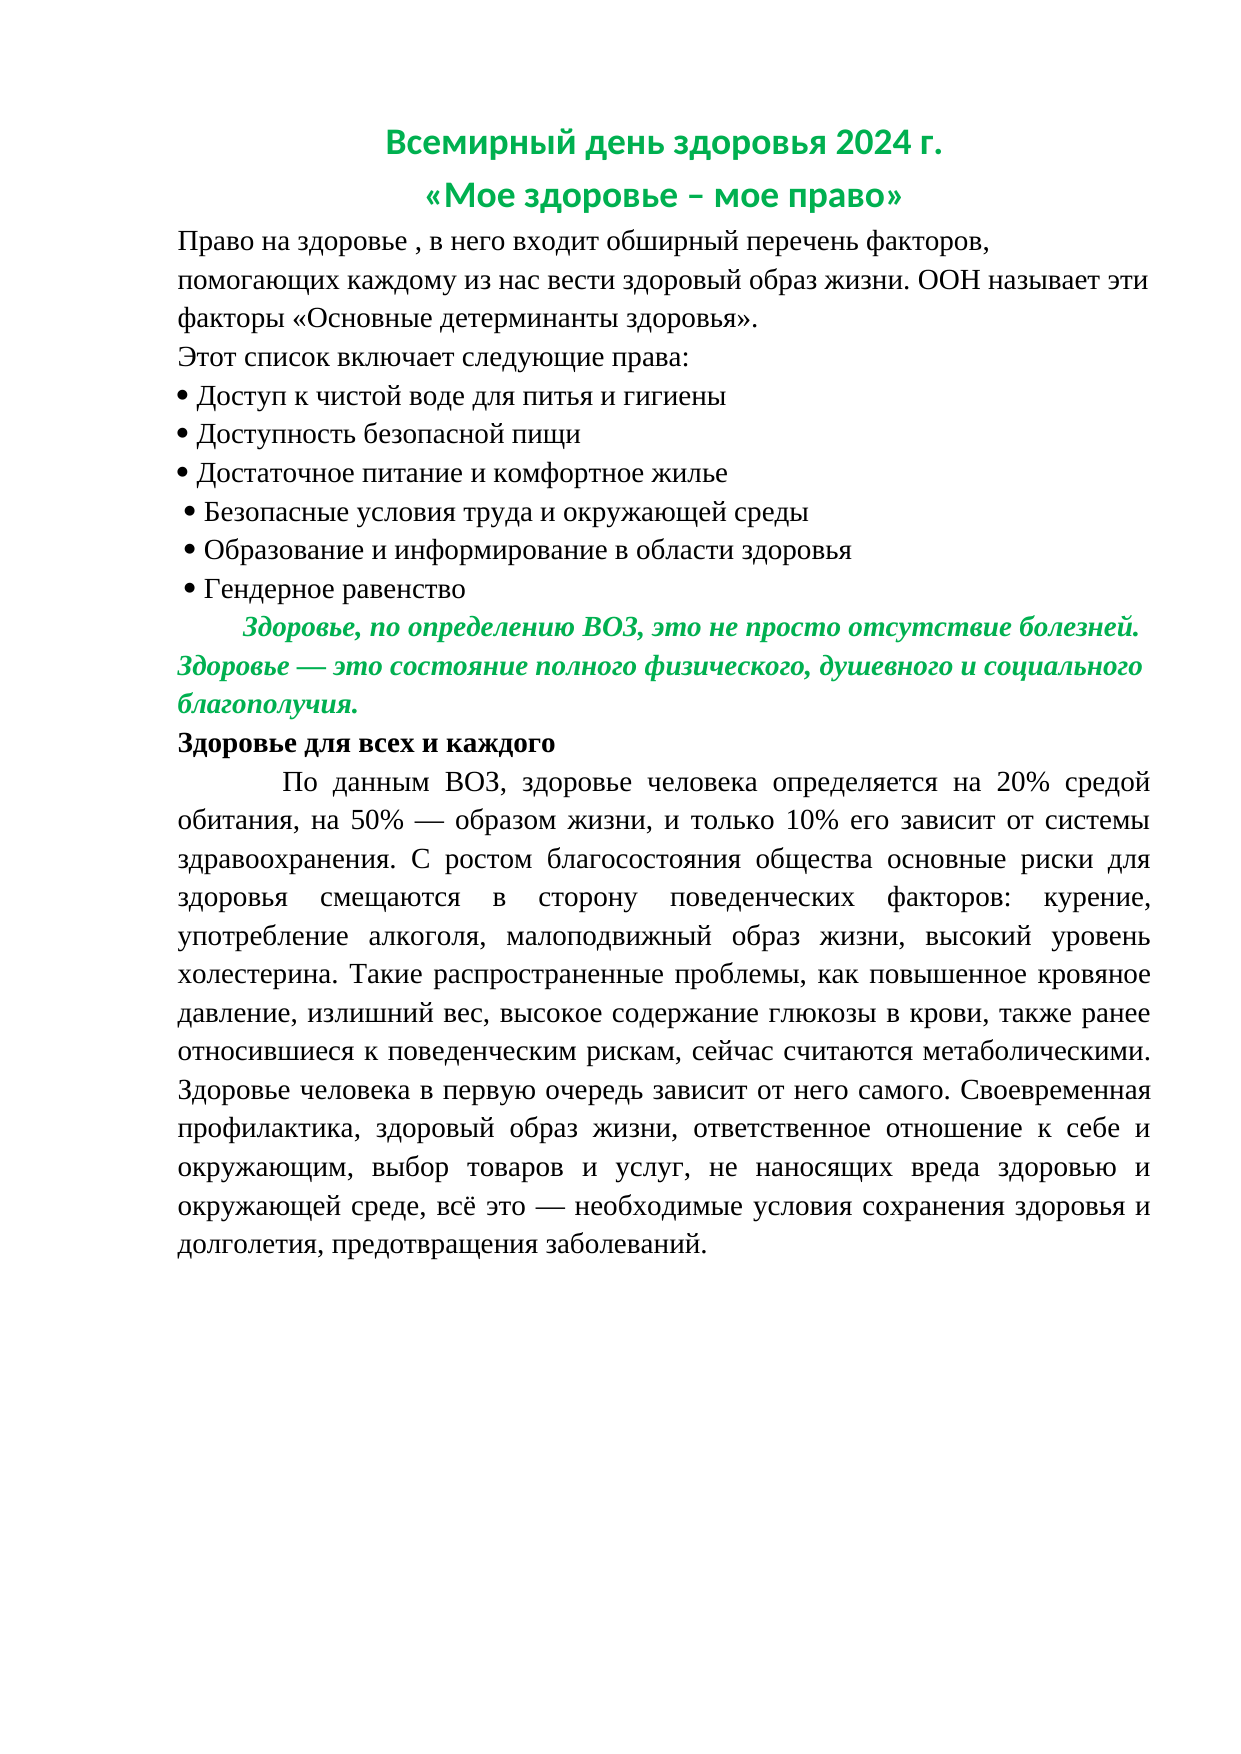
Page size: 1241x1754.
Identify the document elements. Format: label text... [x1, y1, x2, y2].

text Доступ к чистой воде для питья и гигиены [177, 378, 1152, 411]
text «Мое здоровье – мое право» [177, 171, 1152, 217]
text Безопасные условия труда и окружающей среды [177, 494, 1152, 527]
text Всемирный день здоровья 2024 г. [177, 118, 1152, 164]
text Образование и информирование в области здоровья [177, 532, 1152, 566]
text Доступность безопасной пищи [177, 416, 1152, 450]
text Право на здоровье , в него входит обширный перечень факторов, помогающих каждому из нас вести здоровый образ жизни. ООН называет эти факторы «Основные детерминанты здоровья». [177, 223, 1152, 334]
text Достаточное питание и комфортное жилье [177, 455, 1152, 489]
text Гендерное равенство [177, 571, 1152, 604]
text По данным ВОЗ, здоровье человека определяется на 20% средой обитания, на 50% — образом жизни, и только 10% его зависит от системы здравоохранения. С ростом благосостояния общества основные риски для здоровья смещаются в сторону поведенческих факторов: курение, употребление алкоголя, малоподвижный образ жизни, высокий уровень холестерина. Такие распространенные проблемы, как повышенное кровяное давление, излишний вес, высокое содержание глюкозы в крови, также ранее относившиеся к поведенческим рискам, сейчас считаются метаболическими. Здоровье человека в первую очередь зависит от него самого. Своевременная профилактика, здоровый образ жизни, ответственное отношение к себе и окружающим, выбор товаров и услуг, не наносящих вреда здоровью и окружающей среде, всё это — необходимые условия сохранения здоровья и долголетия, предотвращения заболеваний. [177, 764, 1152, 1260]
text Здоровье для всех и каждого [177, 725, 1152, 759]
text Здоровье, по определению ВОЗ, это не просто отсутствие болезней. Здоровье — это состояние полного физического, душевного и социального благополучия. [177, 609, 1152, 720]
text Этот список включает следующие права: [177, 339, 1152, 373]
